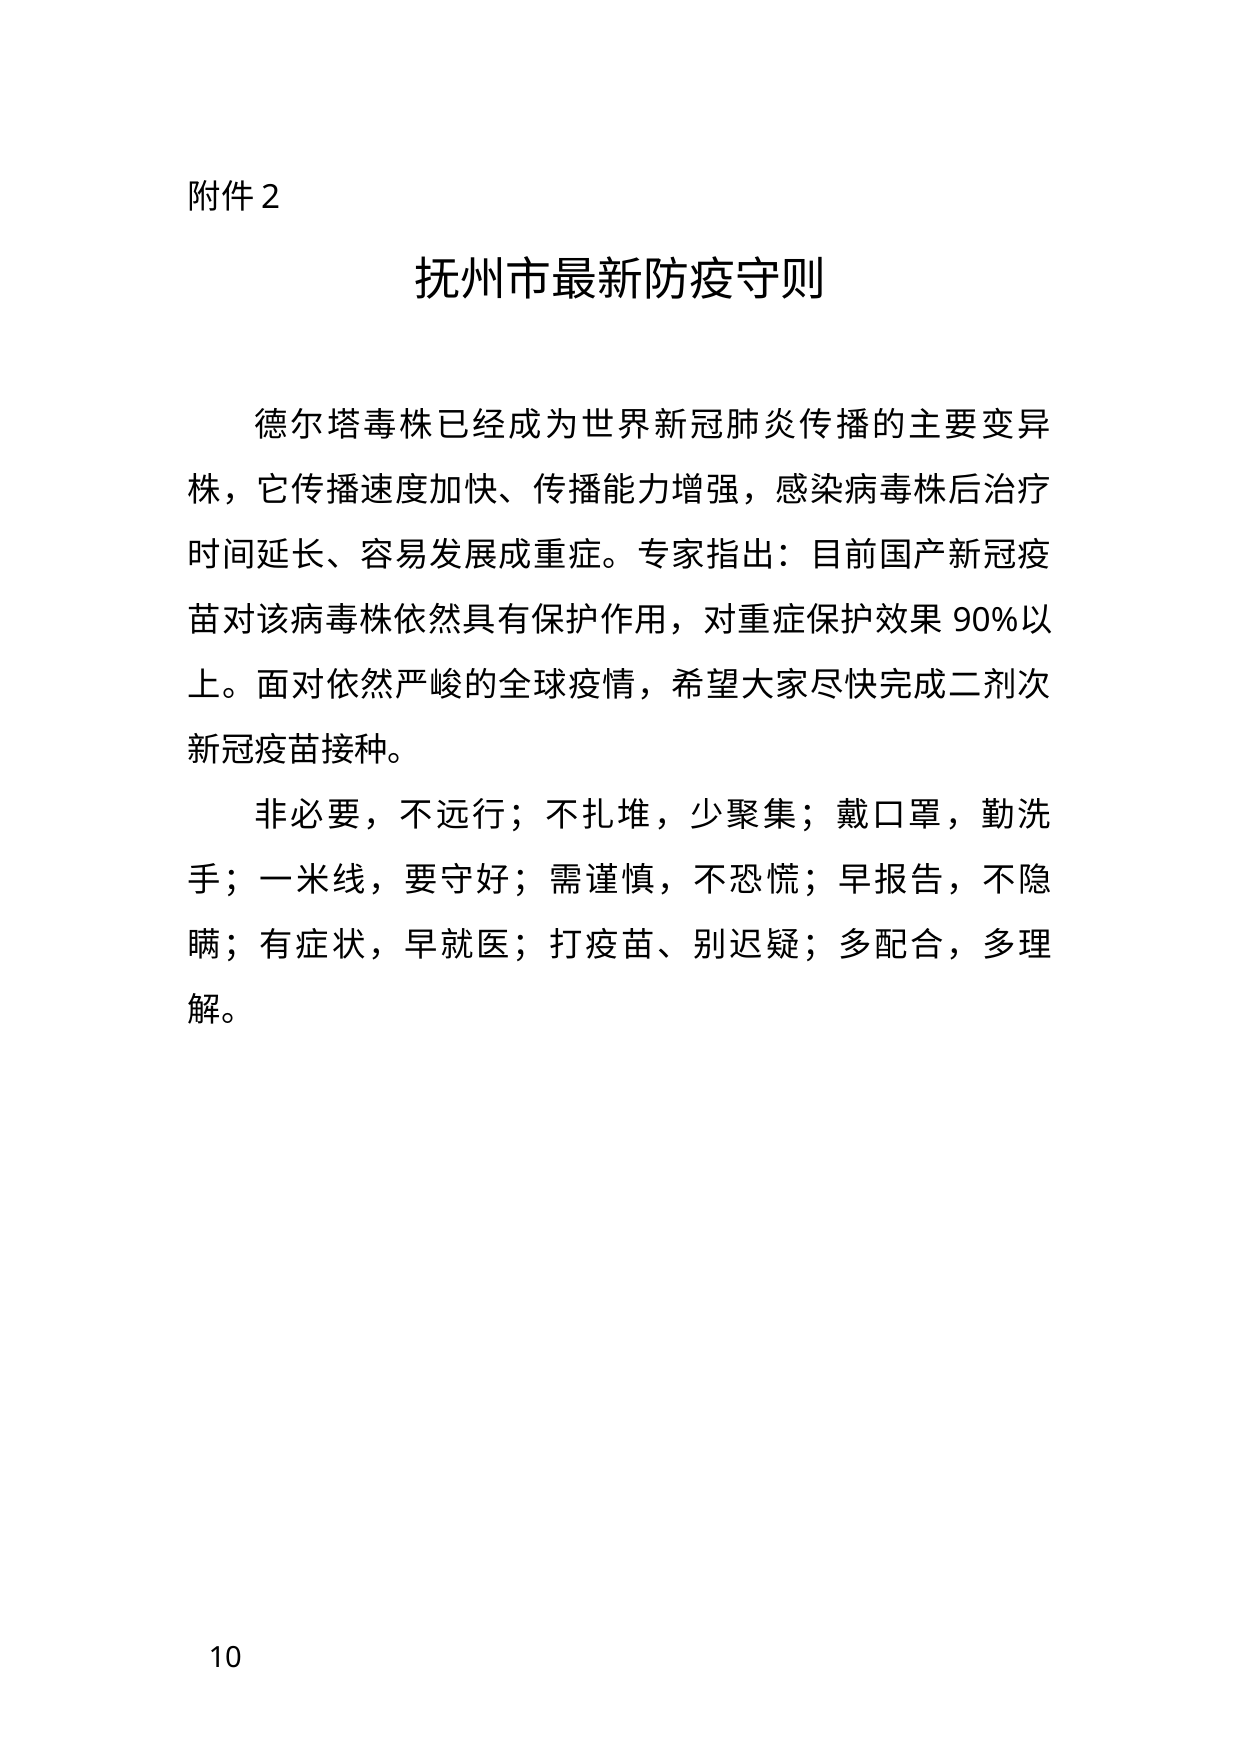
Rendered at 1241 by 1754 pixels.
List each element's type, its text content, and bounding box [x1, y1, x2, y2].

text 非必要，不远行；不扎堆，少聚集；戴口罩，勤洗手；一米线，要守好；需谨慎，不恐慌；早报告，不隐瞒；有症状，早就医；打疫苗、别迟疑；多配合，多理解。 [187, 779, 1053, 1039]
text 德尔塔毒株已经成为世界新冠肺炎传播的主要变异株，它传播速度加快、传播能力增强，感染病毒株后治疗时间延长、容易发展成重症。专家指出：目前国产新冠疫苗对该病毒株依然具有保护作用，对重症保护效果90%以上。面对依然严峻的全球疫情，希望大家尽快完成二剂次新冠疫苗接种。 [187, 389, 1053, 779]
text 附件2 [187, 162, 1053, 227]
text 抚州市最新防疫守则 [187, 227, 1053, 324]
